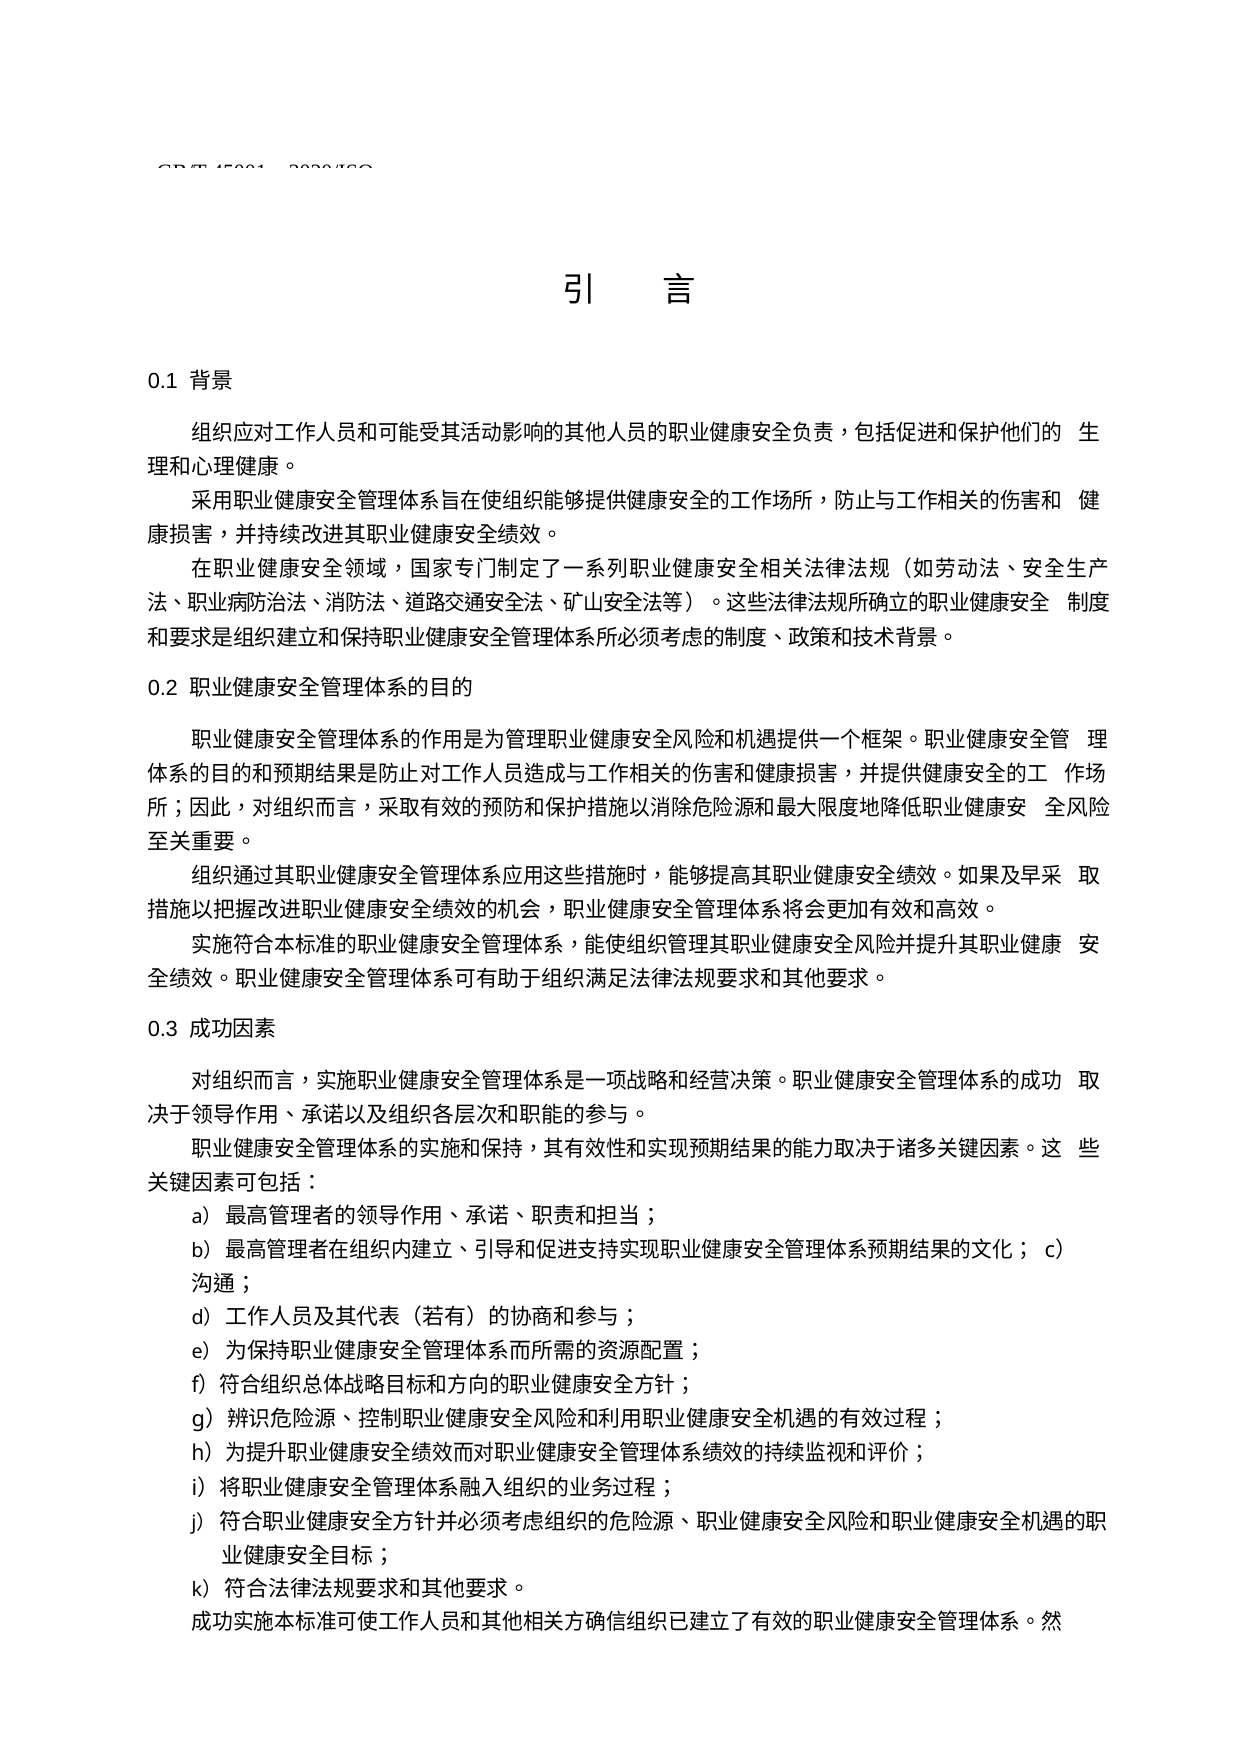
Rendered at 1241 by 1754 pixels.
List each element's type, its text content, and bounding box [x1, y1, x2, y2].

list 背景 [148, 365, 1163, 394]
list 符合法律法规要求和其他要求。 [191, 1574, 1163, 1602]
text 采用职业健康安全管理体系旨在使组织能够提供健康安全的工作场所，防止与工作相关的伤害和 健康损害，并持续改进其职业健康安全绩效。 [148, 485, 1110, 549]
list 最高管理者的领导作用、承诺、职责和担当； [191, 1202, 1163, 1229]
text 职业健康安全管理体系的实施和保持，其有效性和实现预期结果的能力取决于诸多关键因素。这 些关键因素可包括： [148, 1133, 1110, 1197]
text 组织通过其职业健康安全管理体系应用这些措施时，能够提高其职业健康安全绩效。如果及早采 取措施以把握改进职业健康安全绩效的机会，职业健康安全管理体系将会更加有效和高效。 [148, 860, 1110, 924]
text 在职业健康安全领域，国家专门制定了一系列职业健康安全相关法律法规（如劳动法、安全生产 法、职业病防治法、消防法、道路交通安全法、矿山安全法等）。这些法律法规所确立的职业健康安全 制度和要求是组织建立和保持职业健康安全管理体系所必须考虑的制度、政策和技术背景。 [148, 553, 1110, 651]
text 职业健康安全管理体系的作用是为管理职业健康安全风险和机遇提供一个框架。职业健康安全管 理体系的目的和预期结果是防止对工作人员造成与工作相关的伤害和健康损害，并提供健康安全的工 作场所；因此，对组织而言，采取有效的预防和保护措施以消除危险源和最大限度地降低职业健康安 全风险至关重要。 [148, 724, 1110, 856]
text g）辨识危险源、控制职业健康安全风险和利用职业健康安全机遇的有效过程； h）为提升职业健康安全绩效而对职业健康安全管理体系绩效的持续监视和评价； i）将职业健康安全管理体系融入组织的业务过程； [191, 1403, 957, 1501]
text 对组织而言，实施职业健康安全管理体系是一项战略和经营决策。职业健康安全管理体系的成功 取决于领导作用、承诺以及组织各层次和职能的参与。 [148, 1065, 1110, 1129]
list 最高管理者在组织内建立、引导和促进支持实现职业健康安全管理体系预期结果的文化； c）沟通； [191, 1234, 1078, 1298]
subtitle 引 言 [119, 265, 1139, 311]
text 组织应对工作人员和可能受其活动影响的其他人员的职业健康安全负责，包括促进和保护他们的 生理和心理健康。 [148, 417, 1110, 481]
list 成功因素 [148, 1013, 1163, 1043]
list 工作人员及其代表（若有）的协商和参与； [191, 1302, 1163, 1330]
list 为保持职业健康安全管理体系而所需的资源配置； f）符合组织总体战略目标和方向的职业健康安全方针； [191, 1335, 723, 1399]
text 实施符合本标准的职业健康安全管理体系，能使组织管理其职业健康安全风险并提升其职业健康 安全绩效。职业健康安全管理体系可有助于组织满足法律法规要求和其他要求。 [148, 929, 1110, 993]
list 符合职业健康安全方针并必须考虑组织的危险源、职业健康安全风险和职业健康安全机遇的职业健康安全目标； [191, 1506, 1111, 1569]
list 职业健康安全管理体系的目的 [148, 672, 1163, 702]
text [148, 1606, 1110, 1636]
